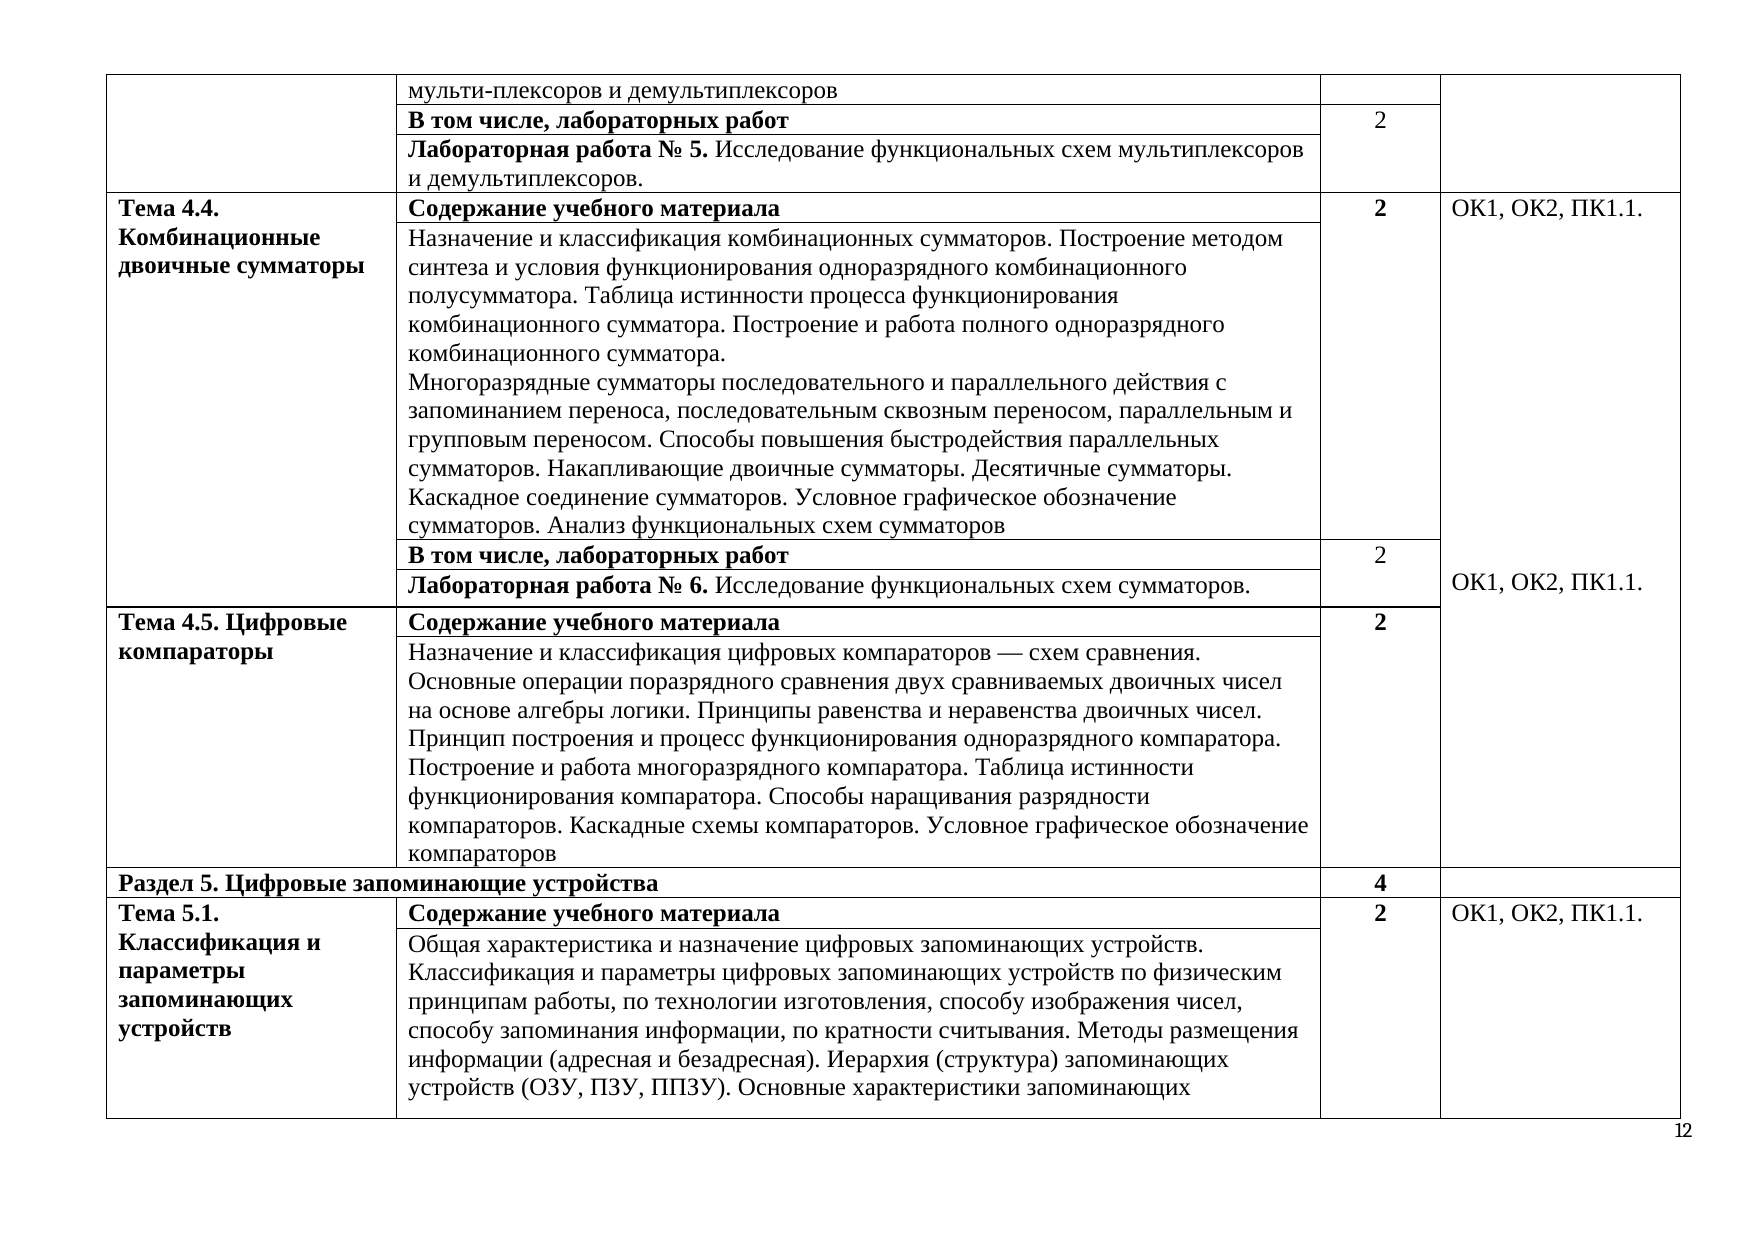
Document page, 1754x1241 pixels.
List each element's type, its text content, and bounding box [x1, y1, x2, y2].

table_cell Содержание учебного материала [397, 898, 1320, 928]
table_cell Тема 4.4. Комбинационные двоичные сумматоры [107, 193, 396, 606]
table_cell В том числе, лабораторных работ [397, 540, 1320, 569]
table_cell Лабораторная работа № 6. Исследование функциональных схем сумматоров. [397, 570, 1320, 606]
table_cell Назначение и классификация комбинационных сумматоров. Построение методом синтеза и условия функционирования одноразрядного комбинационного полусумматора. Таблица истинности процесса функционирования комбинационного сумматора. Построение и работа полного одноразрядного комбинационного сумматора. Многоразрядные сумматоры последовательного и параллельного действия с запоминанием переноса, последовательным сквозным переносом, параллельным и групповым переносом. Способы повышения быстродействия параллельных сумматоров. Накапливающие двоичные сумматоры. Десятичные сумматоры. Каскадное соединение сумматоров. Условное графическое обозначение сумматоров. Анализ функциональных схем сумматоров [397, 223, 1320, 539]
table_cell 2 [1321, 608, 1440, 867]
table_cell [397, 929, 1320, 1117]
table_cell Лабораторная работа № 5. Исследование функциональных схем мультиплексоров и демультиплексоров. [397, 135, 1320, 192]
table_cell [1441, 868, 1680, 897]
table_cell 2 [1321, 193, 1440, 539]
table_cell 2 [1321, 540, 1440, 606]
table_cell 2 [1321, 898, 1440, 1117]
table_cell Тема 4.5. Цифровые компараторы [107, 608, 396, 867]
table_cell 4 [1321, 868, 1440, 897]
table_cell 2 [1321, 105, 1440, 192]
table_cell В том числе, лабораторных работ [397, 105, 1320, 133]
table_cell ОК1, ОК2, ПК1.1. [1441, 898, 1680, 1117]
table_cell Содержание учебного материала [397, 608, 1320, 636]
table_cell Содержание учебного материала [397, 193, 1320, 222]
table_cell Назначение и классификация цифровых компараторов — схем сравнения. Основные операции поразрядного сравнения двух сравниваемых двоичных чисел на основе алгебры логики. Принципы равенства и неравенства двоичных чисел. Принцип построения и процесс функционирования одноразрядного компаратора. Построение и работа многоразрядного компаратора. Таблица истинности функционирования компаратора. Способы наращивания разрядности компараторов. Каскадные схемы компараторов. Условное графическое обозначение компараторов [397, 637, 1320, 867]
table_cell Тема 5.1. Классификация и параметры запоминающих устройств [107, 898, 396, 1117]
table_cell ОК1, ОК2, ПК1.1. ОК1, ОК2, ПК1.1. [1441, 193, 1680, 867]
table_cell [397, 75, 1320, 104]
table_cell Раздел 5. Цифровые запоминающие устройства [107, 868, 1320, 897]
